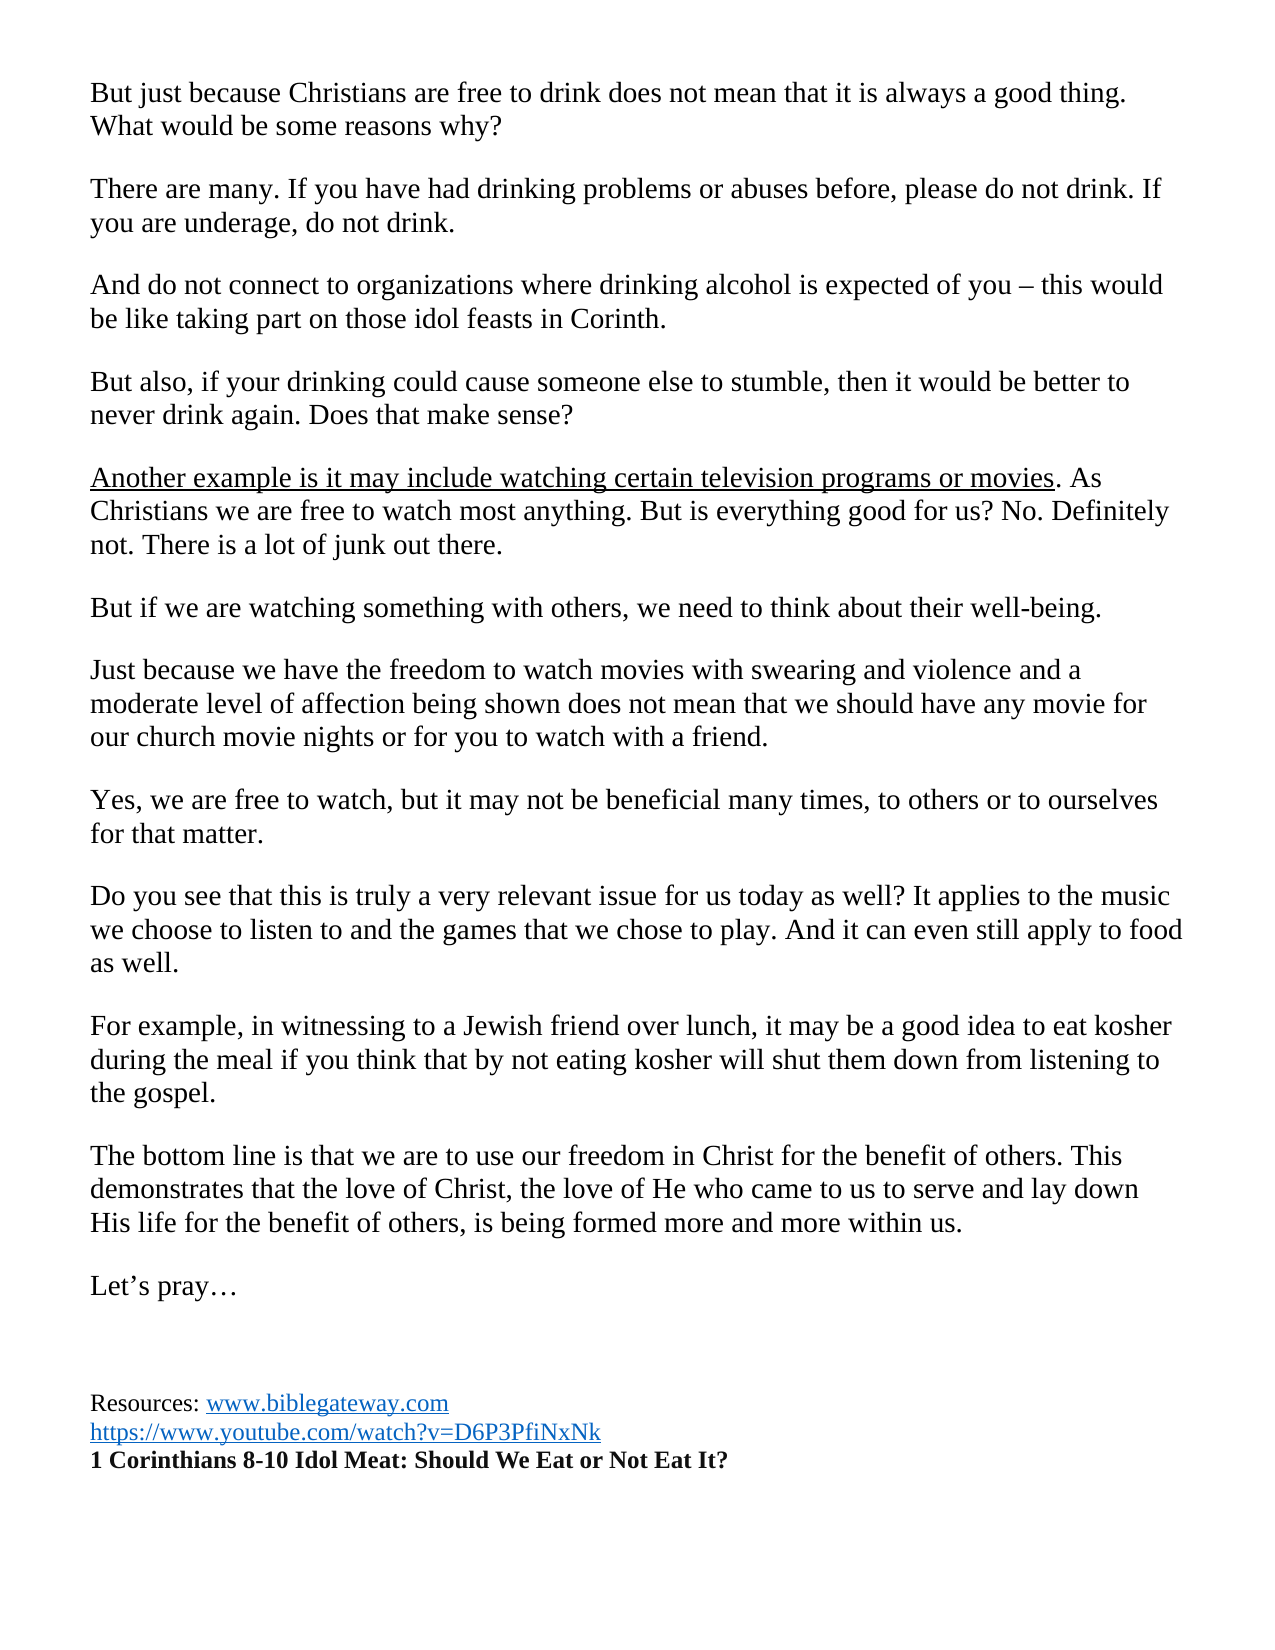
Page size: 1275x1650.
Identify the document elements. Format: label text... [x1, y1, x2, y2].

text Resources: www.biblegateway.com [90, 1388, 1185, 1417]
text But also, if your drinking could cause someone else to stumble, then it would be better to never drink again. Does that make sense? [90, 364, 1185, 431]
text Do you see that this is truly a very relevant issue for us today as well? It applies to the music we choose to listen to and the games that we chose to play. And it can even still apply to food as well. [90, 878, 1185, 979]
text But just because Christians are free to drink does not mean that it is always a good thing. What would be some reasons why? [90, 75, 1185, 142]
text For example, in witnessing to a Jewish friend over lunch, it may be a good idea to eat kosher during the meal if you think that by not eating kosher will shut them down from listening to the gospel. [90, 1008, 1185, 1109]
text Yes, we are free to watch, but it may not be beneficial many times, to others or to ourselves for that matter. [90, 782, 1185, 849]
text Let’s pray… [90, 1268, 1185, 1301]
text And do not connect to organizations where drinking alcohol is expected of you – this would be like taking part on those idol feasts in Corinth. [90, 267, 1185, 334]
text There are many. If you have had drinking problems or abuses before, please do not drink. If you are underage, do not drink. [90, 171, 1185, 238]
text https://www.youtube.com/watch?v=D6P3PfiNxNk [90, 1417, 1185, 1446]
text Just because we have the freedom to watch movies with swearing and violence and a moderate level of affection being shown does not mean that we should have any movie for our church movie nights or for you to watch with a friend. [90, 652, 1185, 753]
text The bottom line is that we are to use our freedom in Christ for the benefit of others. This demonstrates that the love of Christ, the love of He who came to us to serve and lay down His life for the benefit of others, is being formed more and more within us. [90, 1138, 1185, 1239]
text Another example is it may include watching certain television programs or movies. As Christians we are free to watch most anything. But is everything good for us? No. Definitely not. There is a lot of junk out there. [90, 460, 1185, 561]
text 1 Corinthians 8-10 Idol Meat: Should We Eat or Not Eat It? [90, 1446, 1185, 1474]
text But if we are watching something with others, we need to think about their well-being. [90, 590, 1185, 623]
